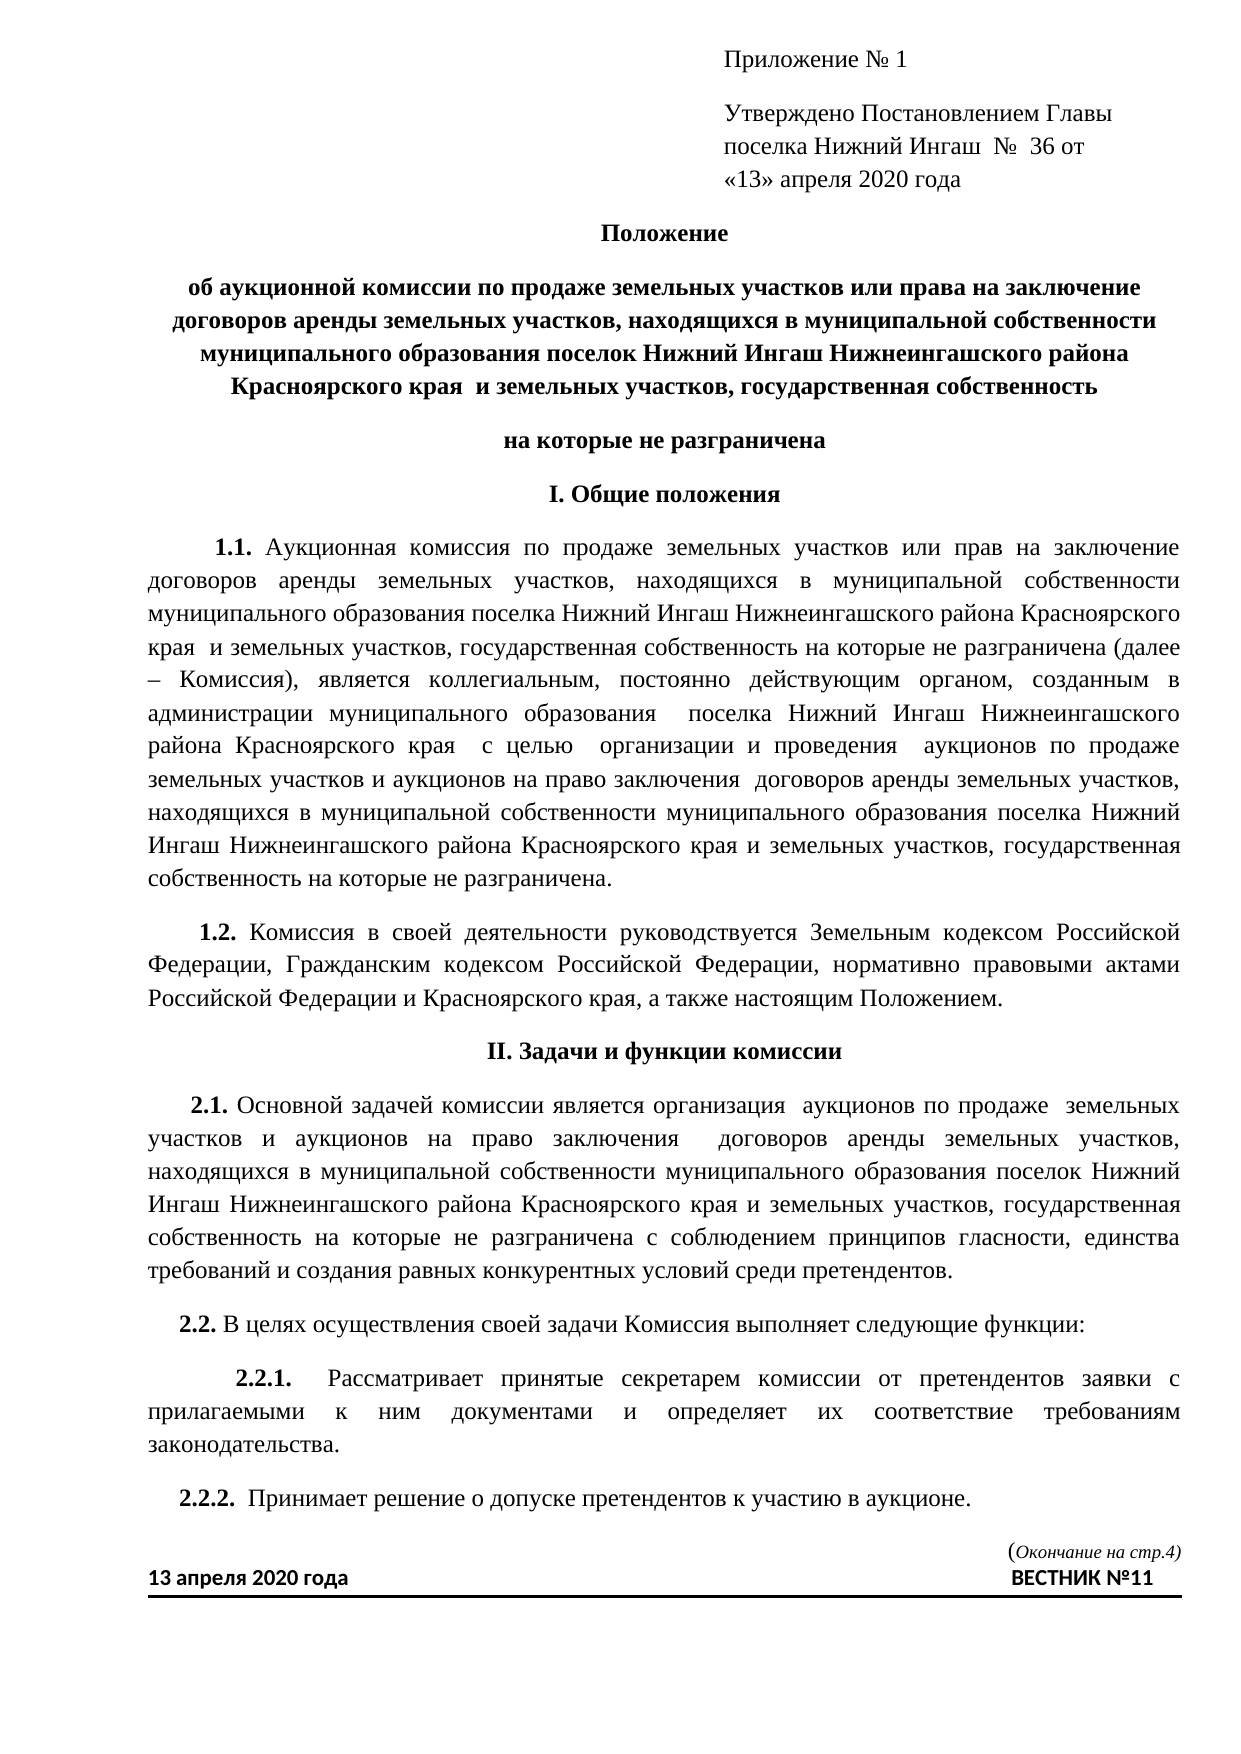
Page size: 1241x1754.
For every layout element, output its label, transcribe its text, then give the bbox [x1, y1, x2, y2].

text об аукционной комиссии по продаже земельных участков или права на заключение договоров аренды земельных участков, находящихся в муниципальной собственности муниципального образования поселок Нижний Ингаш Нижнеингашского района Красноярского края и земельных участков, государственная собственность [148, 272, 1181, 400]
text (Окончание на стр.4) [148, 1537, 1181, 1563]
text Утверждено Постановлением Главы поселка Нижний Ингаш № 36 от «13» апреля 2020 года [724, 98, 1181, 193]
text 2.2. В целях осуществления своей задачи Комиссия выполняет следующие функции: [148, 1309, 1181, 1338]
text Положение [148, 218, 1181, 247]
text I. Общие положения [148, 479, 1181, 507]
text 2.2.2. Принимает решение о допуске претендентов к участию в аукционе. [148, 1483, 1181, 1512]
text 1.1. Аукционная комиссия по продаже земельных участков или прав на заключение договоров аренды земельных участков, находящихся в муниципальной собственности муниципального образования поселка Нижний Ингаш Нижнеингашского района Красноярского края и земельных участков, государственная собственность на которые не разграничена (далее – Комиссия), является коллегиальным, постоянно действующим органом, созданным в администрации муниципального образования поселка Нижний Ингаш Нижнеингашского района Красноярского края с целью организации и проведения аукционов по продаже земельных участков и аукционов на право заключения договоров аренды земельных участков, находящихся в муниципальной собственности муниципального образования поселка Нижний Ингаш Нижнеингашского района Красноярского края и земельных участков, государственная собственность на которые не разграничена. [148, 532, 1181, 891]
text 2.1. Основной задачей комиссии является организация аукционов по продаже земельных участков и аукционов на право заключения договоров аренды земельных участков, находящихся в муниципальной собственности муниципального образования поселок Нижний Ингаш Нижнеингашского района Красноярского края и земельных участков, государственная собственность на которые не разграничена с соблюдением принципов гласности, единства требований и создания равных конкурентных условий среди претендентов. [148, 1090, 1181, 1284]
text Приложение № 1 [724, 44, 1181, 73]
text 13 апреля 2020 года ВЕСТНИК №11 [148, 1563, 1182, 1595]
text 2.2.1. Рассматривает принятые секретарем комиссии от претендентов заявки с прилагаемыми к ним документами и определяет их соответствие требованиям законодательства. [148, 1363, 1181, 1458]
text на которые не разграничена [148, 425, 1181, 453]
text II. Задачи и функции комиссии [148, 1036, 1181, 1065]
text 1.2. Комиссия в своей деятельности руководствуется Земельным кодексом Российской Федерации, Гражданским кодексом Российской Федерации, нормативно правовыми актами Российской Федерации и Красноярского края, а также настоящим Положением. [148, 917, 1181, 1011]
